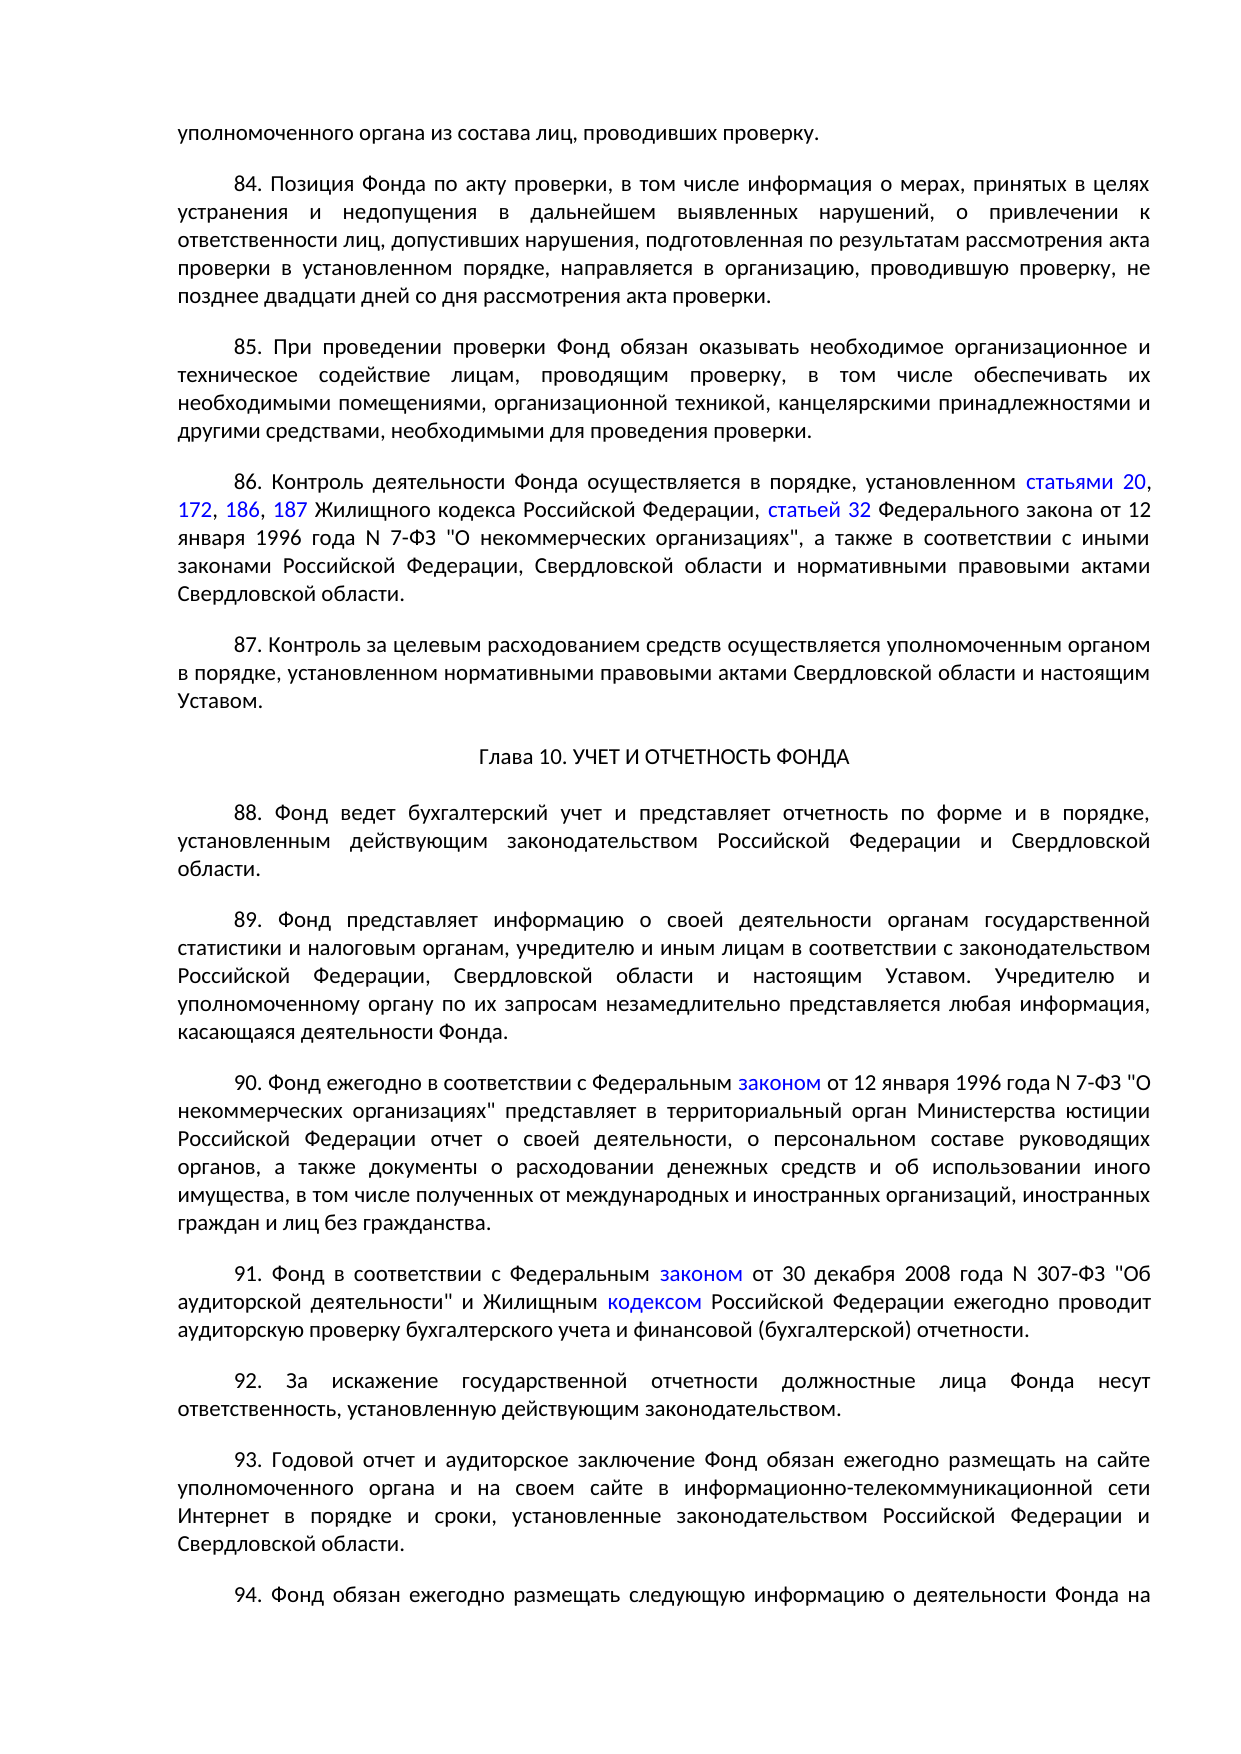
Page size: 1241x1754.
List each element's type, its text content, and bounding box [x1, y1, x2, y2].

text 90. Фонд ежегодно в соответствии с Федеральным законом от 12 января 1996 года N 7-ФЗ "О некоммерческих организациях" представляет в территориальный орган Министерства юстиции Российской Федерации отчет о своей деятельности, о персональном составе руководящих органов, а также документы о расходовании денежных средств и об использовании иного имущества, в том числе полученных от международных и иностранных организаций, иностранных граждан и лиц без гражданства. [177, 1068, 1152, 1236]
text Глава 10. УЧЕТ И ОТЧЕТНОСТЬ ФОНДА [177, 742, 1152, 770]
text 92. За искажение государственной отчетности должностные лица Фонда несут ответственность, установленную действующим законодательством. [177, 1366, 1152, 1422]
text 88. Фонд ведет бухгалтерский учет и представляет отчетность по форме и в порядке, установленным действующим законодательством Российской Федерации и Свердловской области. [177, 798, 1152, 882]
text 87. Контроль за целевым расходованием средств осуществляется уполномоченным органом в порядке, установленном нормативными правовыми актами Свердловской области и настоящим Уставом. [177, 630, 1152, 714]
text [177, 1580, 1152, 1608]
text 89. Фонд представляет информацию о своей деятельности органам государственной статистики и налоговым органам, учредителю и иным лицам в соответствии с законодательством Российской Федерации, Свердловской области и настоящим Уставом. Учредителю и уполномоченному органу по их запросам незамедлительно представляется любая информация, касающаяся деятельности Фонда. [177, 905, 1152, 1045]
text 86. Контроль деятельности Фонда осуществляется в порядке, установленном статьями 20, 172, 186, 187 Жилищного кодекса Российской Федерации, статьей 32 Федерального закона от 12 января 1996 года N 7-ФЗ "О некоммерческих организациях", а также в соответствии с иными законами Российской Федерации, Свердловской области и нормативными правовыми актами Свердловской области. [177, 467, 1152, 607]
text 84. Позиция Фонда по акту проверки, в том числе информация о мерах, принятых в целях устранения и недопущения в дальнейшем выявленных нарушений, о привлечении к ответственности лиц, допустивших нарушения, подготовленная по результатам рассмотрения акта проверки в установленном порядке, направляется в организацию, проводившую проверку, не позднее двадцати дней со дня рассмотрения акта проверки. [177, 169, 1152, 309]
text 85. При проведении проверки Фонд обязан оказывать необходимое организационное и техническое содействие лицам, проводящим проверку, в том числе обеспечивать их необходимыми помещениями, организационной техникой, канцелярскими принадлежностями и другими средствами, необходимыми для проведения проверки. [177, 332, 1152, 444]
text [177, 118, 1152, 146]
text 91. Фонд в соответствии с Федеральным законом от 30 декабря 2008 года N 307-ФЗ "Об аудиторской деятельности" и Жилищным кодексом Российской Федерации ежегодно проводит аудиторскую проверку бухгалтерского учета и финансовой (бухгалтерской) отчетности. [177, 1259, 1152, 1343]
text 93. Годовой отчет и аудиторское заключение Фонд обязан ежегодно размещать на сайте уполномоченного органа и на своем сайте в информационно-телекоммуникационной сети Интернет в порядке и сроки, установленные законодательством Российской Федерации и Свердловской области. [177, 1445, 1152, 1557]
